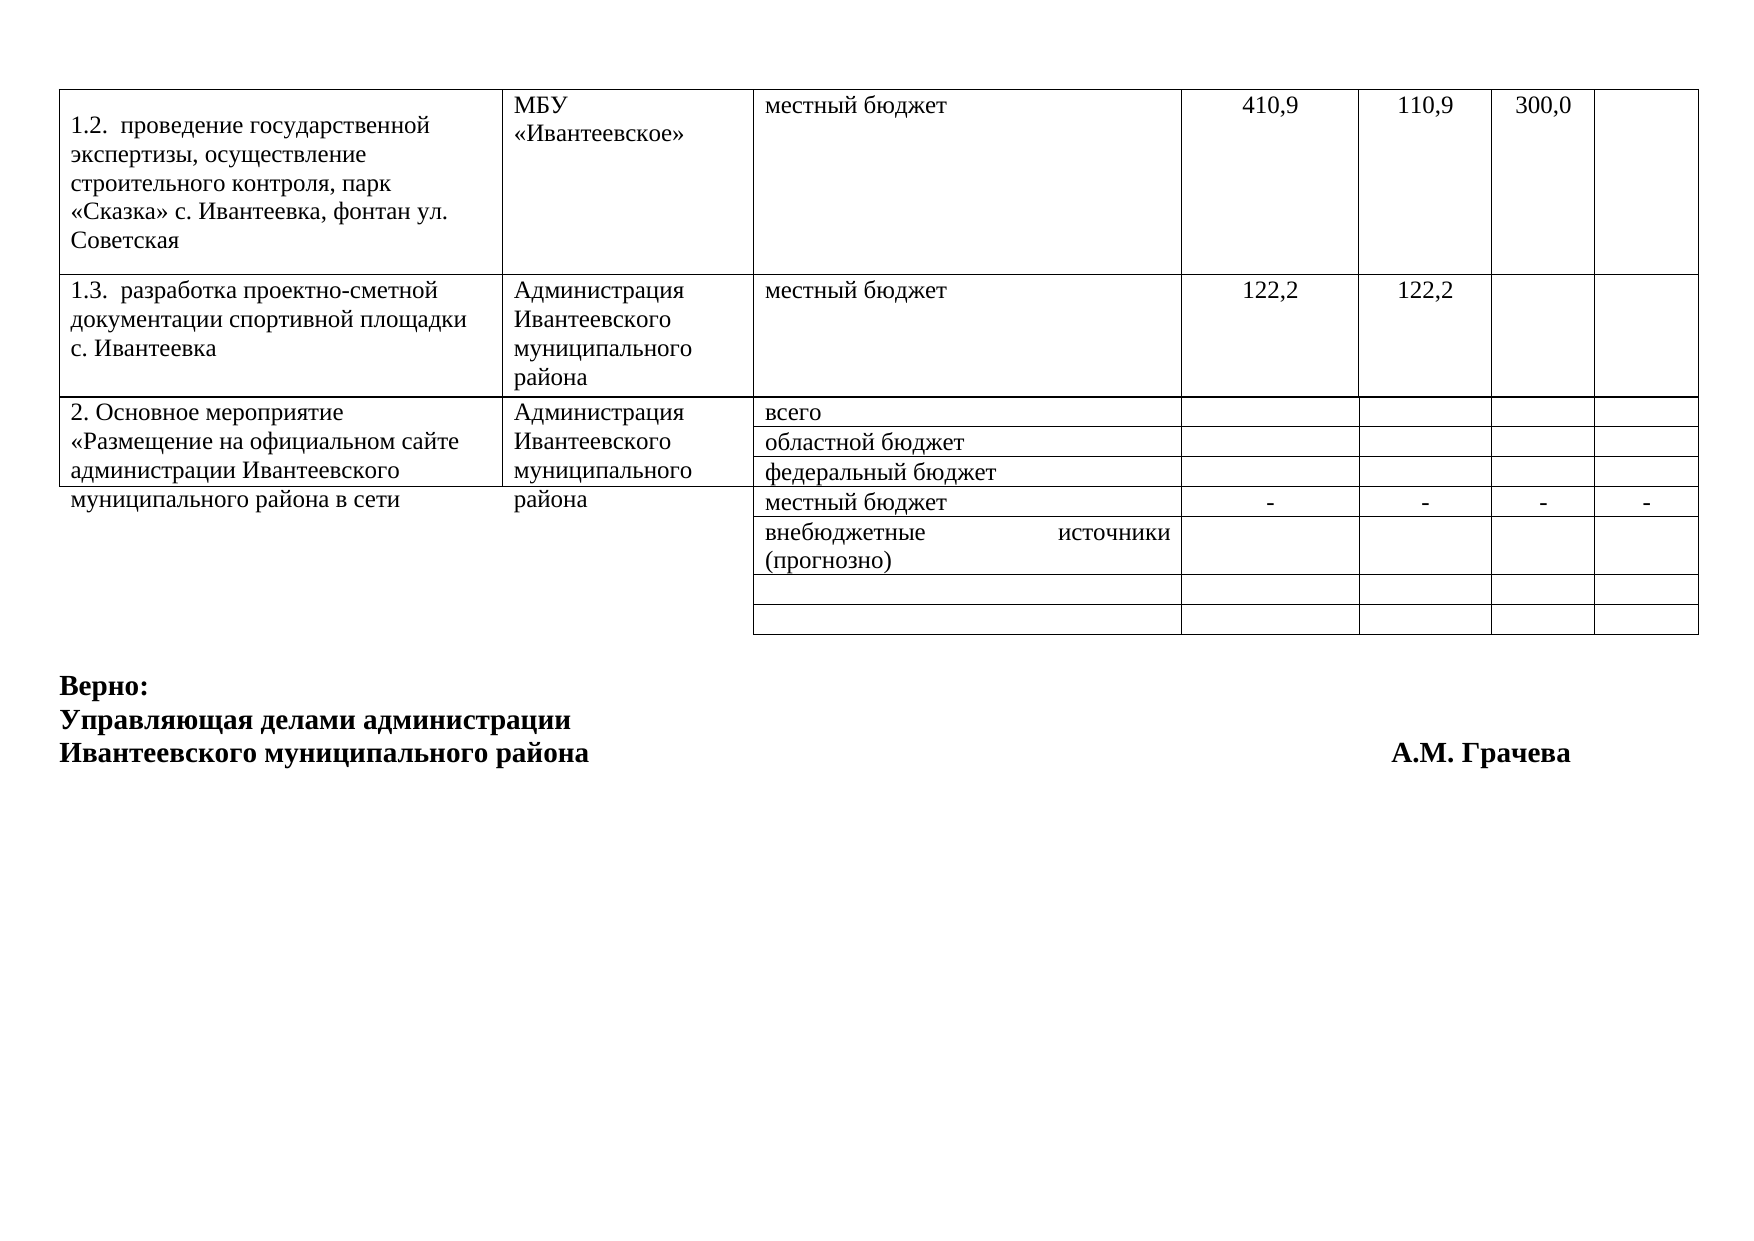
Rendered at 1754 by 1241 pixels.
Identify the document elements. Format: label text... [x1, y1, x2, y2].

table_cell [1182, 605, 1359, 634]
table_cell [754, 605, 1181, 634]
table_cell - [1360, 487, 1491, 516]
table_cell [1360, 427, 1491, 456]
table_cell [1182, 517, 1359, 574]
table_cell [1492, 427, 1594, 456]
table_cell [1182, 398, 1359, 426]
table_cell 122,2 [1359, 275, 1491, 396]
table_cell внебюджетные источники (прогнозно) [754, 517, 1181, 574]
table_cell [1182, 457, 1359, 486]
text Верно: [59, 668, 1695, 702]
table_cell областной бюджет [754, 427, 1181, 456]
table_cell [1492, 398, 1594, 426]
table_cell местный бюджет [754, 275, 1181, 396]
table_cell [1595, 457, 1698, 486]
table_cell МБУ «Ивантеевское» [503, 90, 753, 274]
table_cell [1595, 517, 1698, 574]
table_cell - [1182, 487, 1359, 516]
table_cell - [1492, 487, 1594, 516]
text Ивантеевского муниципального района А.М. Грачева [59, 735, 1695, 769]
table_cell 110,9 [1359, 90, 1491, 274]
table_cell [1360, 575, 1491, 604]
text Управляющая делами администрации [59, 702, 1695, 735]
table_cell [1182, 575, 1359, 604]
table_cell [1360, 517, 1491, 574]
table_cell всего [754, 398, 1181, 426]
table_cell [1492, 517, 1594, 574]
table_cell 2. Основное мероприятие «Размещение на официальном сайте администрации Ивантеевского муниципального района в сети Интернет (далее –в сети Интернет) актуальной информации о ходе выполнения работ по реконструкции зон отдыха» [60, 398, 502, 486]
table_cell 1.2. проведение государственной экспертизы, осуществление строительного контроля, парк «Сказка» с. Ивантеевка, фонтан ул. Советская [60, 90, 502, 274]
table_cell [1360, 398, 1491, 426]
table_cell [1492, 275, 1594, 396]
table_cell [1492, 575, 1594, 604]
table_cell - [1595, 487, 1698, 516]
table_cell 300,0 [1492, 90, 1594, 274]
table_cell [1595, 427, 1698, 456]
table_cell Администрация Ивантеевского муниципального района [503, 398, 753, 486]
table_cell [1360, 605, 1491, 634]
table_cell [1360, 457, 1491, 486]
table_cell [754, 575, 1181, 604]
table_cell 1.3. разработка проектно-сметной документации спортивной площадки с. Ивантеевка [60, 275, 502, 396]
table_cell [1595, 605, 1698, 634]
table_cell Администрация Ивантеевского муниципального района [503, 275, 753, 396]
table_cell [1595, 90, 1698, 274]
table_cell 122,2 [1182, 275, 1358, 396]
table_cell местный бюджет [754, 487, 1181, 516]
table_cell 410,9 [1182, 90, 1358, 274]
table_cell [1182, 427, 1359, 456]
table_cell [1595, 398, 1698, 426]
table_cell местный бюджет [754, 90, 1181, 274]
table_cell федеральный бюджет [754, 457, 1181, 486]
table_cell [1595, 575, 1698, 604]
table_cell [1595, 275, 1698, 396]
table_cell [1492, 457, 1594, 486]
table_cell [1492, 605, 1594, 634]
